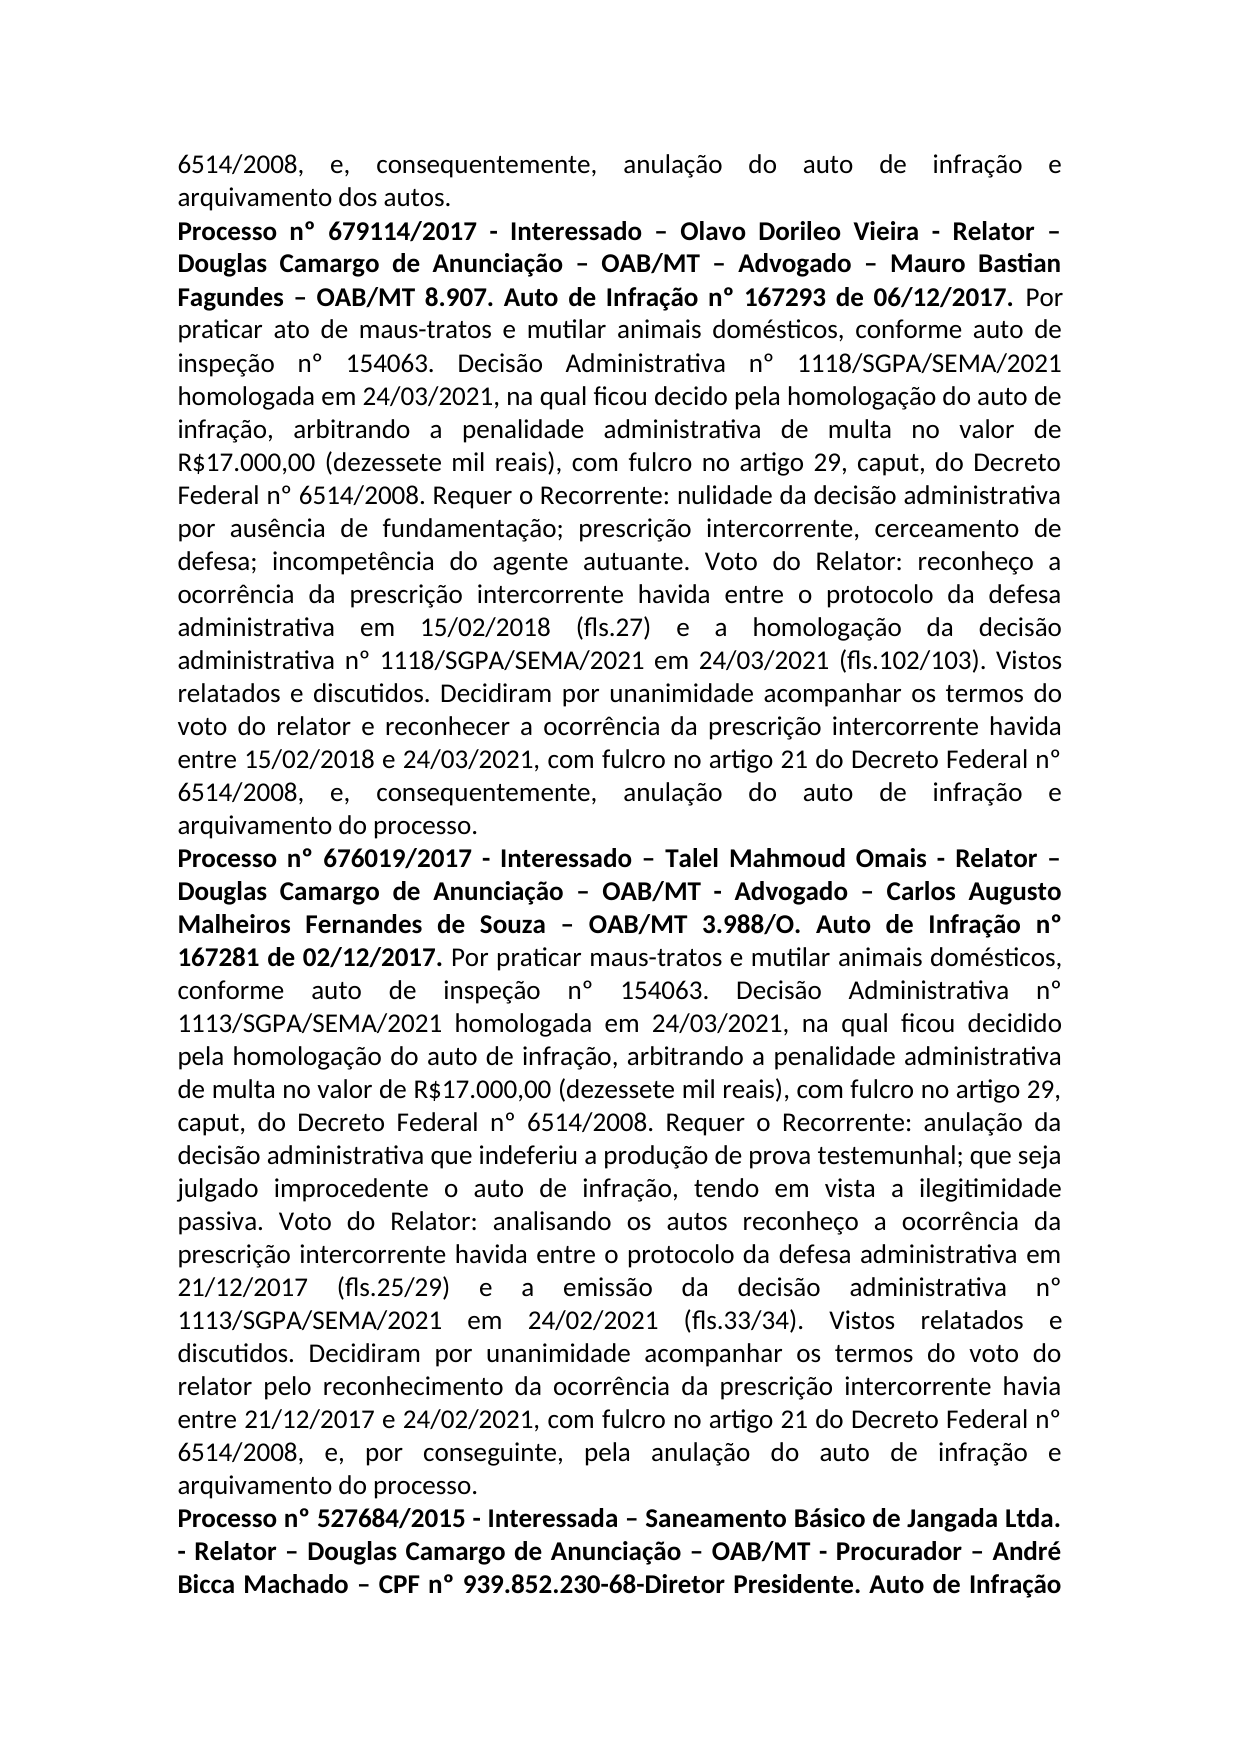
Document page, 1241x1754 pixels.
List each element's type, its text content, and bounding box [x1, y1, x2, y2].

text Processo nº 676019/2017 - Interessado – Talel Mahmoud Omais - Relator – Douglas Camargo de Anunciação – OAB/MT - Advogado – Carlos Augusto Malheiros Fernandes de Souza – OAB/MT 3.988/O. Auto de Infração nº 167281 de 02/12/2017. Por praticar maus-tratos e mutilar animais domésticos, conforme auto de inspeção nº 154063. Decisão Administrativa nº 1113/SGPA/SEMA/2021 homologada em 24/03/2021, na qual ficou decidido pela homologação do auto de infração, arbitrando a penalidade administrativa de multa no valor de R$17.000,00 (dezessete mil reais), com fulcro no artigo 29, caput, do Decreto Federal nº 6514/2008. Requer o Recorrente: anulação da decisão administrativa que indeferiu a produção de prova testemunhal; que seja julgado improcedente o auto de infração, tendo em vista a ilegitimidade passiva. Voto do Relator: analisando os autos reconheço a ocorrência da prescrição intercorrente havida entre o protocolo da defesa administrativa em 21/12/2017 (fls.25/29) e a emissão da decisão administrativa nº 1113/SGPA/SEMA/2021 em 24/02/2021 (fls.33/34). Vistos relatados e discutidos. Decidiram por unanimidade acompanhar os termos do voto do relator pelo reconhecimento da ocorrência da prescrição intercorrente havia entre 21/12/2017 e 24/02/2021, com fulcro no artigo 21 do Decreto Federal nº 6514/2008, e, por conseguinte, pela anulação do auto de infração e arquivamento do processo. [177, 841, 1063, 1501]
text Processo nº 679114/2017 - Interessado – Olavo Dorileo Vieira - Relator – Douglas Camargo de Anunciação – OAB/MT – Advogado – Mauro Bastian Fagundes – OAB/MT 8.907. Auto de Infração nº 167293 de 06/12/2017. Por praticar ato de maus-tratos e mutilar animais domésticos, conforme auto de inspeção nº 154063. Decisão Administrativa nº 1118/SGPA/SEMA/2021 homologada em 24/03/2021, na qual ficou decido pela homologação do auto de infração, arbitrando a penalidade administrativa de multa no valor de R$17.000,00 (dezessete mil reais), com fulcro no artigo 29, caput, do Decreto Federal nº 6514/2008. Requer o Recorrente: nulidade da decisão administrativa por ausência de fundamentação; prescrição intercorrente, cerceamento de defesa; incompetência do agente autuante. Voto do Relator: reconheço a ocorrência da prescrição intercorrente havida entre o protocolo da defesa administrativa em 15/02/2018 (fls.27) e a homologação da decisão administrativa nº 1118/SGPA/SEMA/2021 em 24/03/2021 (fls.102/103). Vistos relatados e discutidos. Decidiram por unanimidade acompanhar os termos do voto do relator e reconhecer a ocorrência da prescrição intercorrente havida entre 15/02/2018 e 24/03/2021, com fulcro no artigo 21 do Decreto Federal nº 6514/2008, e, consequentemente, anulação do auto de infração e arquivamento do processo. [177, 214, 1063, 841]
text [177, 1501, 1063, 1601]
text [177, 148, 1063, 214]
